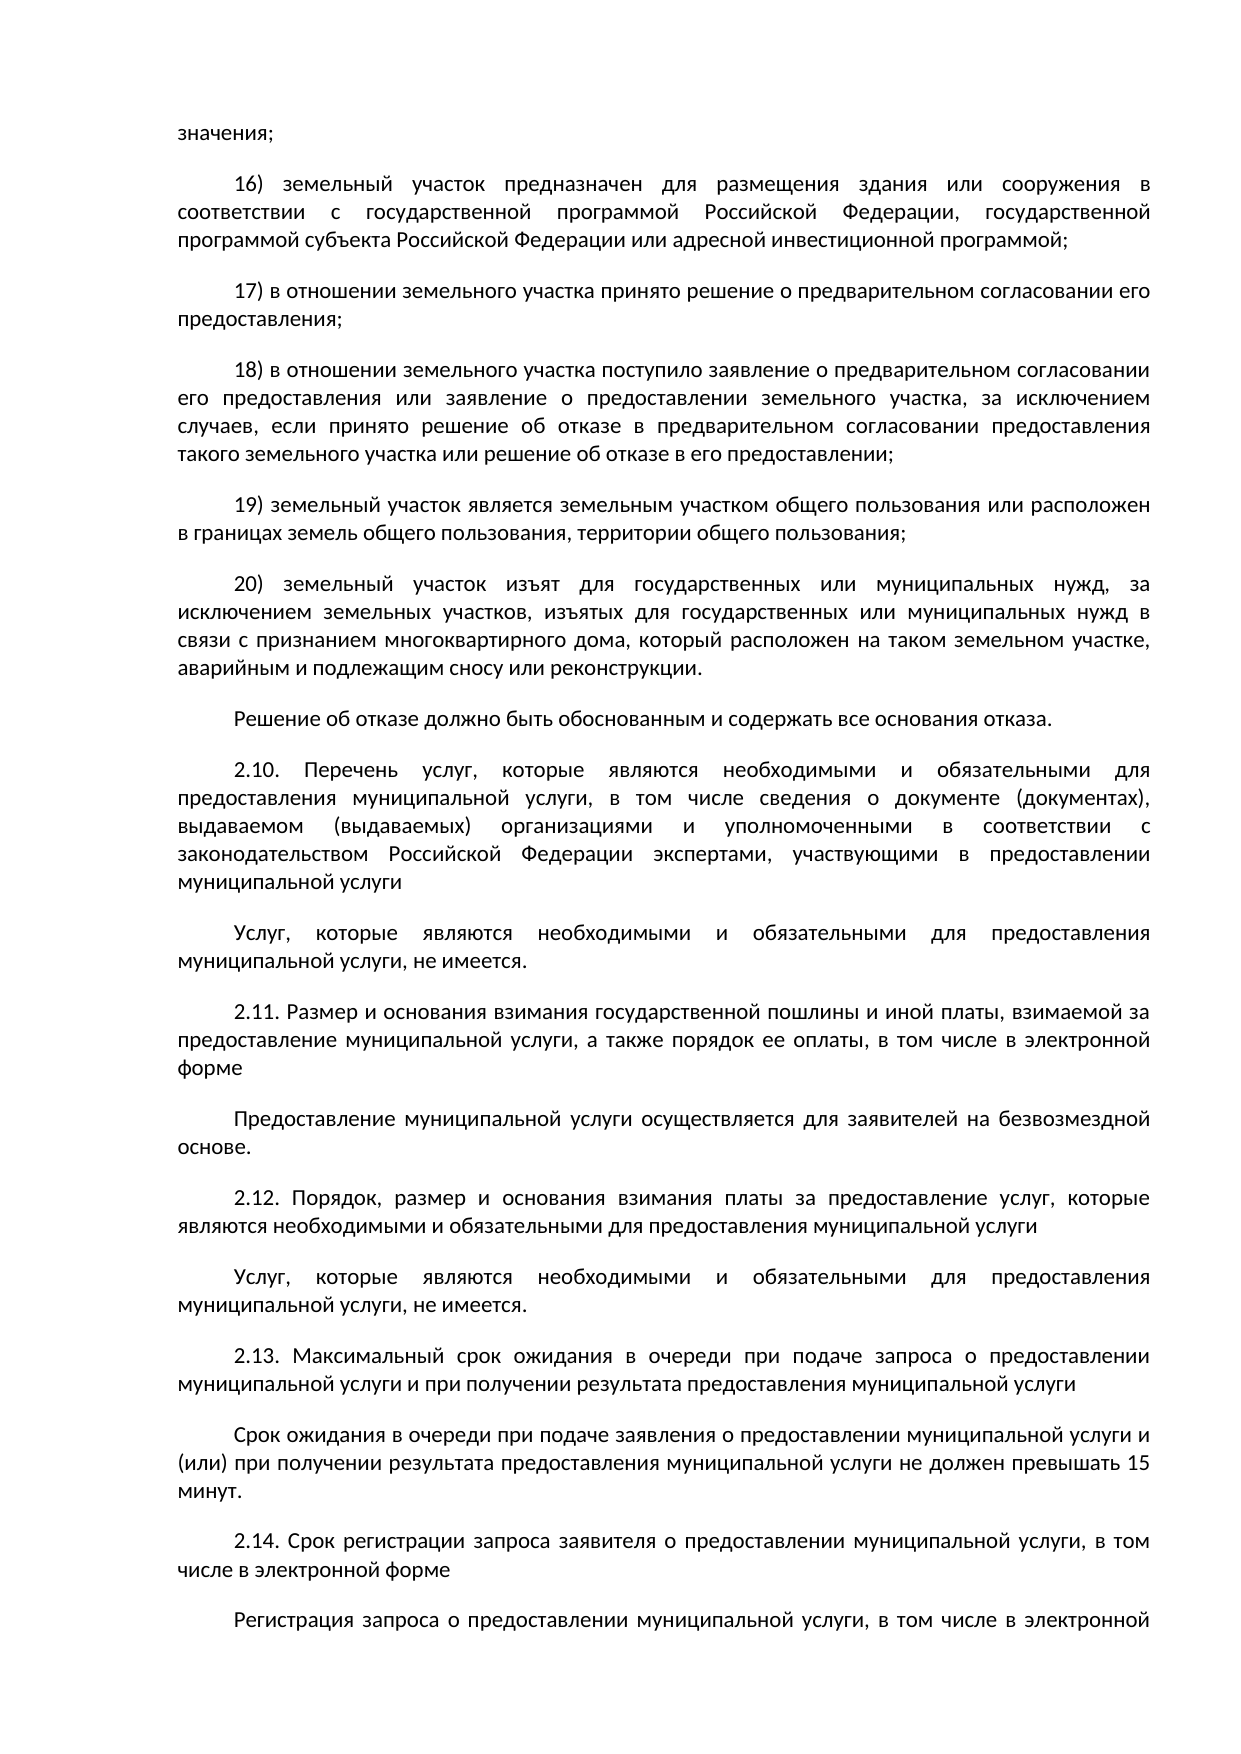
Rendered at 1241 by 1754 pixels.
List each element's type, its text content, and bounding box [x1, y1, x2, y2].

text 17) в отношении земельного участка принято решение о предварительном согласовании его предоставления; [177, 276, 1152, 332]
text 2.12. Порядок, размер и основания взимания платы за предоставление услуг, которые являются необходимыми и обязательными для предоставления муниципальной услуги [177, 1183, 1152, 1239]
text Решение об отказе должно быть обоснованным и содержать все основания отказа. [177, 704, 1152, 732]
text 20) земельный участок изъят для государственных или муниципальных нужд, за исключением земельных участков, изъятых для государственных или муниципальных нужд в связи с признанием многоквартирного дома, который расположен на таком земельном участке, аварийным и подлежащим сносу или реконструкции. [177, 569, 1152, 681]
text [177, 118, 1152, 146]
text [177, 1606, 1152, 1634]
text Предоставление муниципальной услуги осуществляется для заявителей на безвозмездной основе. [177, 1104, 1152, 1160]
text 2.11. Размер и основания взимания государственной пошлины и иной платы, взимаемой за предоставление муниципальной услуги, а также порядок ее оплаты, в том числе в электронной форме [177, 997, 1152, 1081]
text 16) земельный участок предназначен для размещения здания или сооружения в соответствии с государственной программой Российской Федерации, государственной программой субъекта Российской Федерации или адресной инвестиционной программой; [177, 169, 1152, 253]
text 19) земельный участок является земельным участком общего пользования или расположен в границах земель общего пользования, территории общего пользования; [177, 490, 1152, 546]
text Услуг, которые являются необходимыми и обязательными для предоставления муниципальной услуги, не имеется. [177, 918, 1152, 974]
text 2.13. Максимальный срок ожидания в очереди при подаче запроса о предоставлении муниципальной услуги и при получении результата предоставления муниципальной услуги [177, 1341, 1152, 1397]
text 2.14. Срок регистрации запроса заявителя о предоставлении муниципальной услуги, в том числе в электронной форме [177, 1527, 1152, 1583]
text Услуг, которые являются необходимыми и обязательными для предоставления муниципальной услуги, не имеется. [177, 1262, 1152, 1318]
text Срок ожидания в очереди при подаче заявления о предоставлении муниципальной услуги и (или) при получении результата предоставления муниципальной услуги не должен превышать 15 минут. [177, 1420, 1152, 1504]
text 18) в отношении земельного участка поступило заявление о предварительном согласовании его предоставления или заявление о предоставлении земельного участка, за исключением случаев, если принято решение об отказе в предварительном согласовании предоставления такого земельного участка или решение об отказе в его предоставлении; [177, 355, 1152, 467]
text 2.10. Перечень услуг, которые являются необходимыми и обязательными для предоставления муниципальной услуги, в том числе сведения о документе (документах), выдаваемом (выдаваемых) организациями и уполномоченными в соответствии с законодательством Российской Федерации экспертами, участвующими в предоставлении муниципальной услуги [177, 755, 1152, 895]
